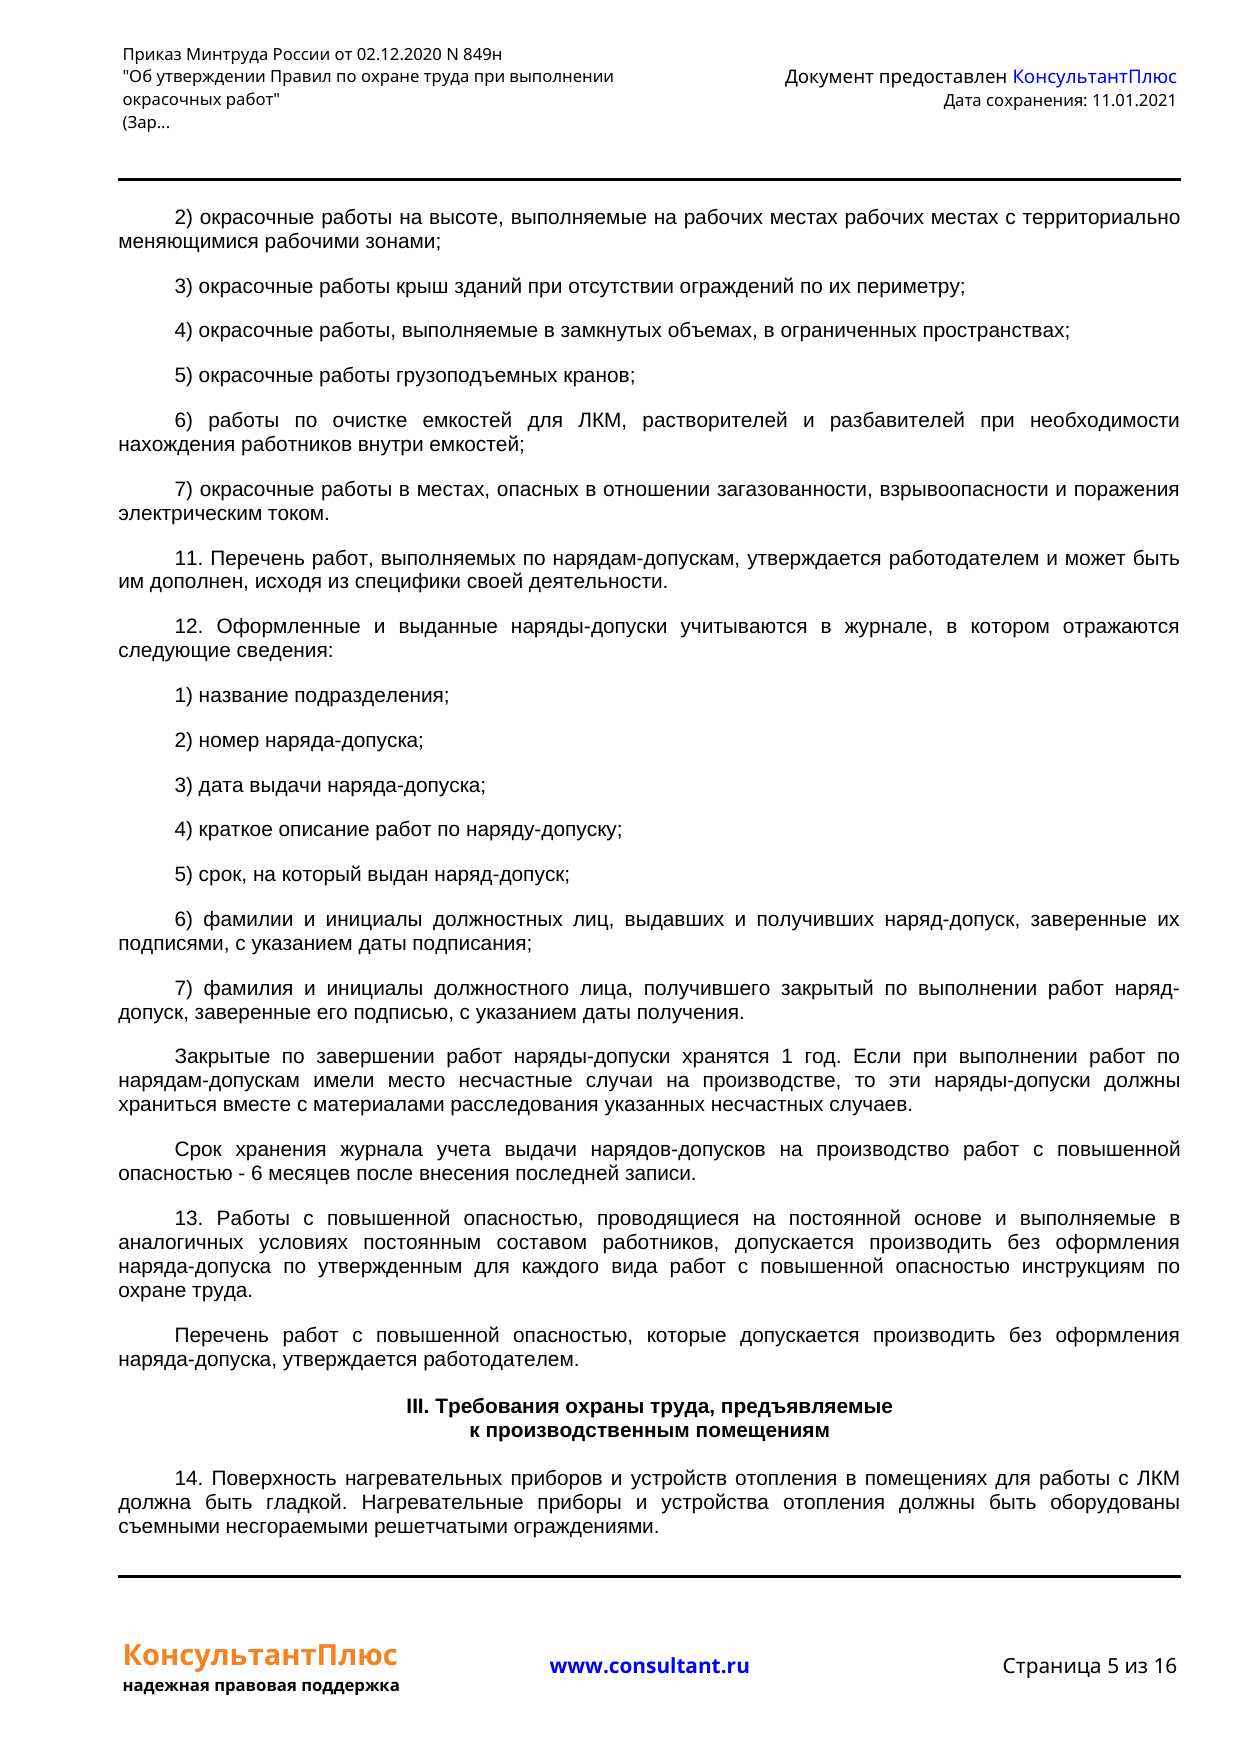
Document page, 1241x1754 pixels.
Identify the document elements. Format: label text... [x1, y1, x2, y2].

text 11. Перечень работ, выполняемых по нарядам-допускам, утверждается работодателем и может быть им дополнен, исходя из специфики своей деятельности. [118, 545, 1181, 593]
text 13. Работы с повышенной опасностью, проводящиеся на постоянной основе и выполняемые в аналогичных условиях постоянным составом работников, допускается производить без оформления наряда-допуска по утвержденным для каждого вида работ с повышенной опасностью инструкциям по охране труда. [118, 1206, 1181, 1302]
text 5) окрасочные работы грузоподъемных кранов; [118, 363, 1181, 387]
text 7) окрасочные работы в местах, опасных в отношении загазованности, взрывоопасности и поражения электрическим током. [118, 477, 1181, 524]
text 3) окрасочные работы крыш зданий при отсутствии ограждений по их периметру; [118, 273, 1181, 297]
text 4) краткое описание работ по наряду-допуску; [118, 817, 1181, 841]
text 5) срок, на который выдан наряд-допуск; [118, 862, 1181, 886]
text 6) работы по очистке емкостей для ЛКМ, растворителей и разбавителей при необходимости нахождения работников внутри емкостей; [118, 408, 1181, 456]
text 6) фамилии и инициалы должностных лиц, выдавших и получивших наряд-допуск, заверенные их подписями, с указанием даты подписания; [118, 907, 1181, 955]
text Перечень работ с повышенной опасностью, которые допускается производить без оформления наряда-допуска, утверждается работодателем. [118, 1322, 1181, 1370]
text 14. Поверхность нагревательных приборов и устройств отопления в помещениях для работы с ЛКМ должна быть гладкой. Нагревательные приборы и устройства отопления должны быть оборудованы съемными несгораемыми решетчатыми ограждениями. [118, 1466, 1181, 1538]
title к производственным помещениям [118, 1418, 1181, 1442]
text 4) окрасочные работы, выполняемые в замкнутых объемах, в ограниченных пространствах; [118, 318, 1181, 342]
title III. Требования охраны труда, предъявляемые [118, 1394, 1181, 1418]
text 1) название подразделения; [118, 683, 1181, 707]
text Срок хранения журнала учета выдачи нарядов-допусков на производство работ с повышенной опасностью - 6 месяцев после внесения последней записи. [118, 1137, 1181, 1185]
text 3) дата выдачи наряда-допуска; [118, 772, 1181, 796]
text 2) окрасочные работы на высоте, выполняемые на рабочих местах рабочих местах с территориально меняющимися рабочими зонами; [118, 205, 1181, 253]
text 2) номер наряда-допуска; [118, 728, 1181, 752]
text Закрытые по завершении работ наряды-допуски хранятся 1 год. Если при выполнении работ по нарядам-допускам имели место несчастные случаи на производстве, то эти наряды-допуски должны храниться вместе с материалами расследования указанных несчастных случаев. [118, 1044, 1181, 1116]
text 12. Оформленные и выданные наряды-допуски учитываются в журнале, в котором отражаются следующие сведения: [118, 614, 1181, 662]
text 7) фамилия и инициалы должностного лица, получившего закрытый по выполнении работ наряд-допуск, заверенные его подписью, с указанием даты получения. [118, 976, 1181, 1023]
